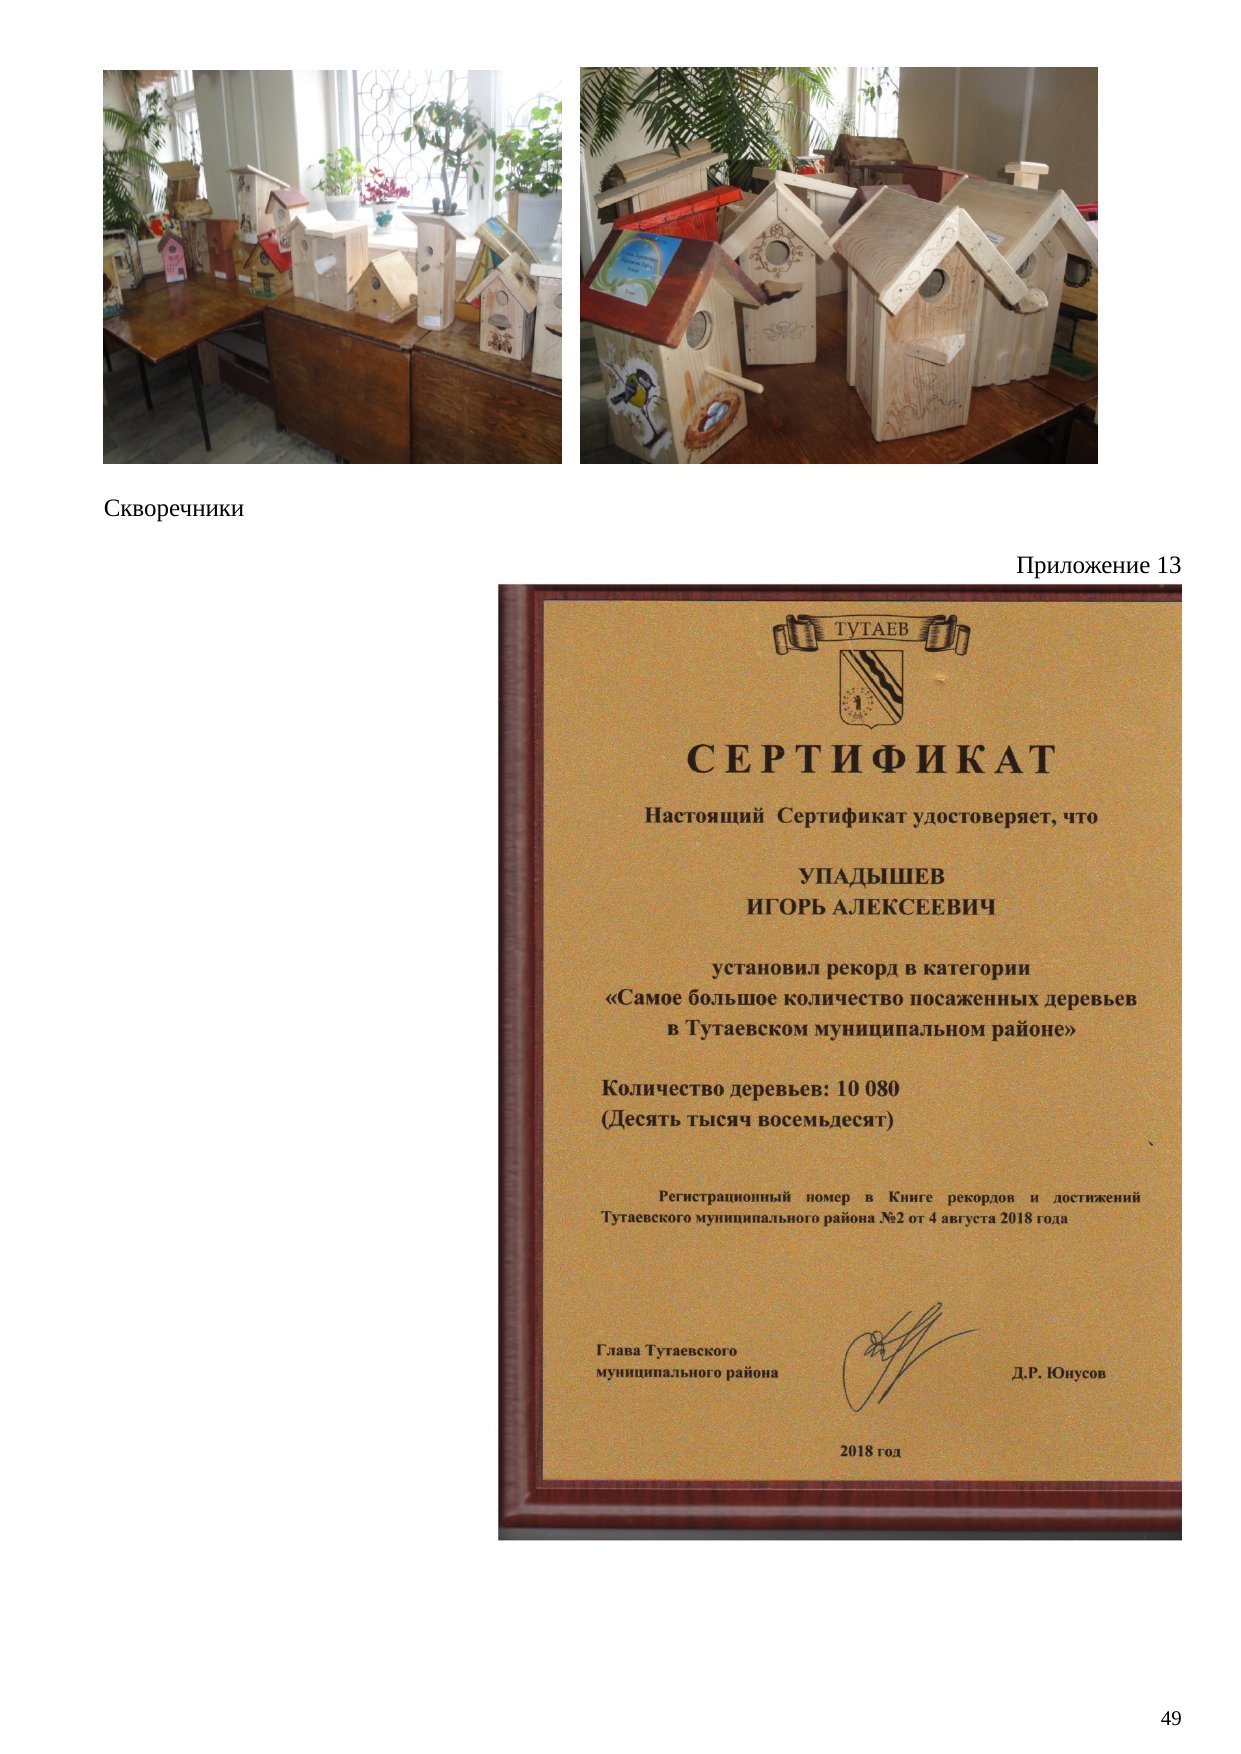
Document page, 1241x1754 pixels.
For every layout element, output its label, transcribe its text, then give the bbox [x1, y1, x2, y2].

picture [580, 67, 1098, 464]
picture [103, 70, 562, 464]
picture [493, 579, 1182, 1545]
text Скворечники [103, 493, 1181, 522]
text Приложение 13 [103, 550, 1181, 579]
